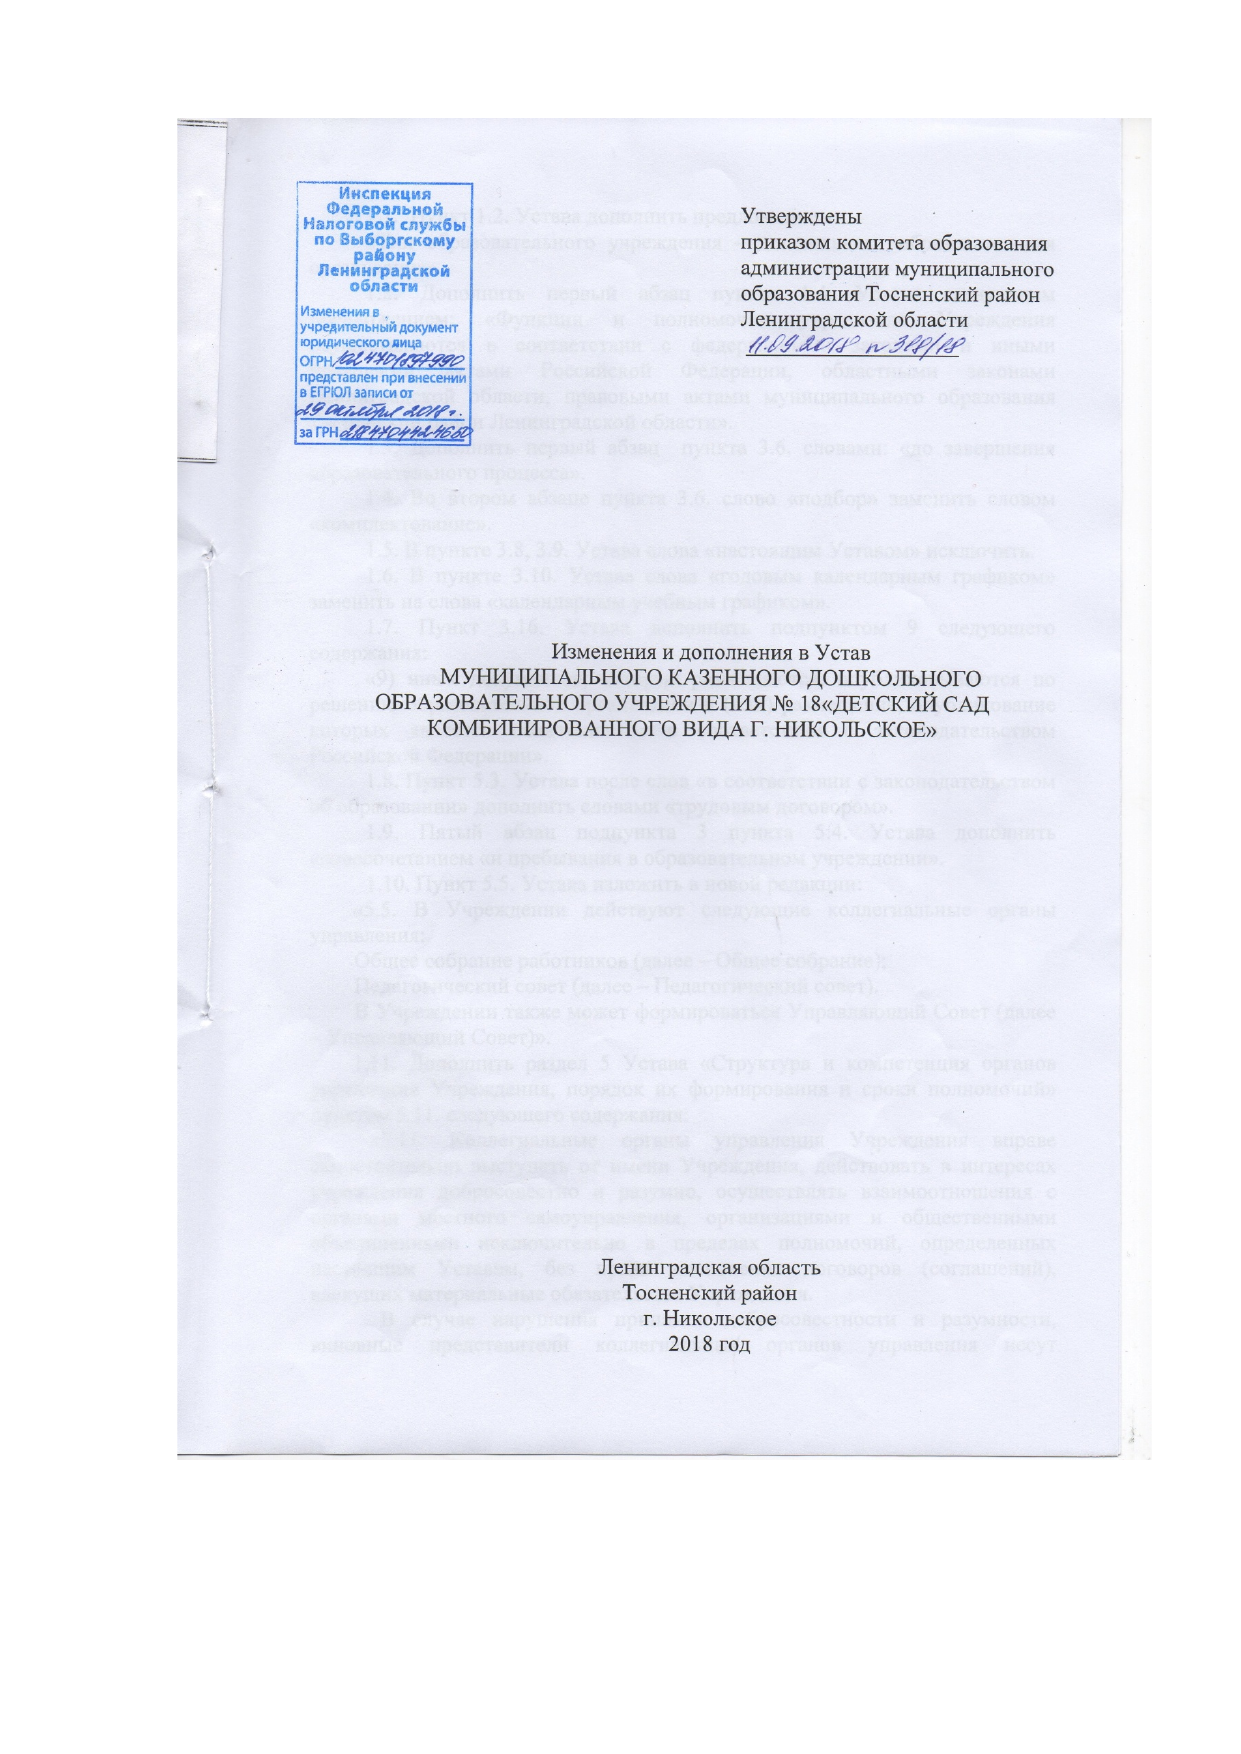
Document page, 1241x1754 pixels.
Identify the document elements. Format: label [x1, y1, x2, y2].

picture [177, 118, 1152, 1460]
